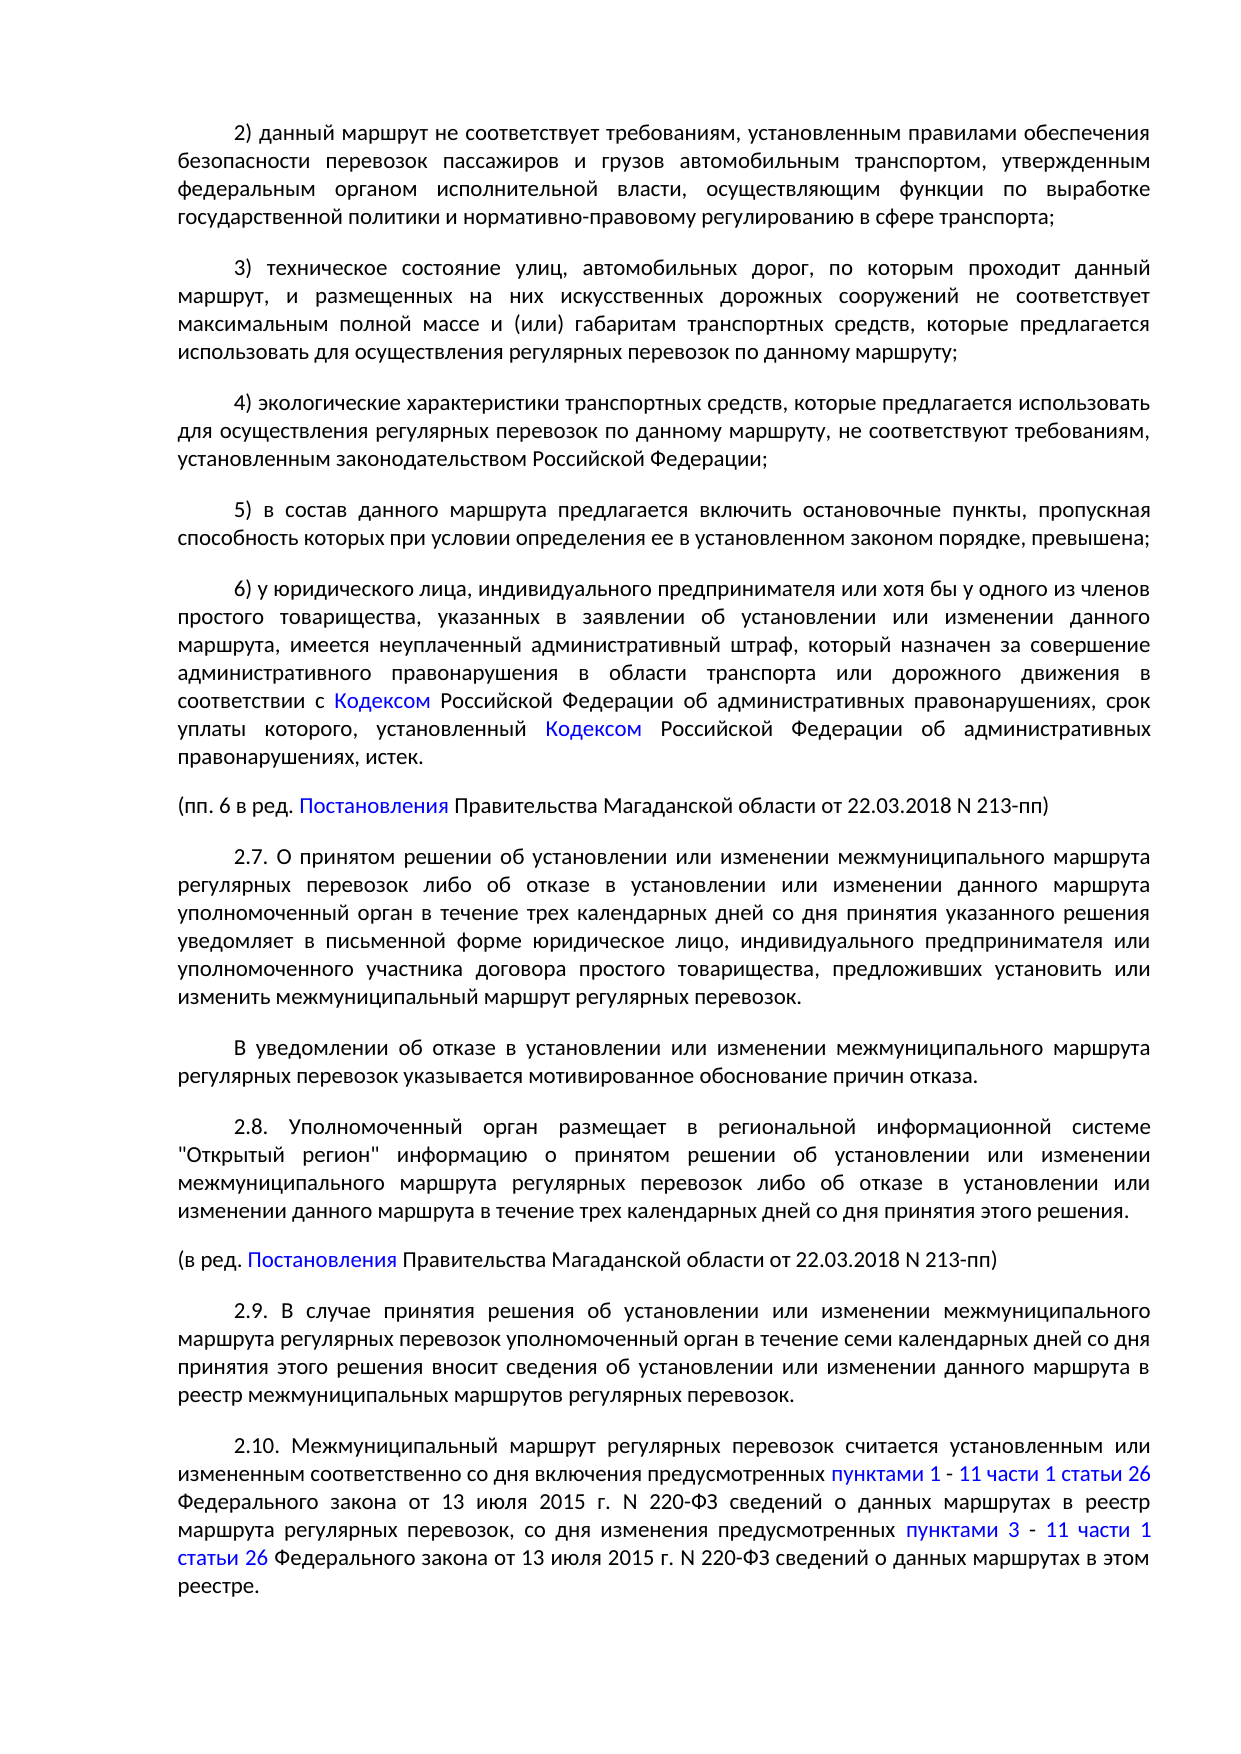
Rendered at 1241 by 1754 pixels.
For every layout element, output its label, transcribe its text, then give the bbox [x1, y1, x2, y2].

text 2) данный маршрут не соответствует требованиям, установленным правилами обеспечения безопасности перевозок пассажиров и грузов автомобильным транспортом, утвержденным федеральным органом исполнительной власти, осуществляющим функции по выработке государственной политики и нормативно-правовому регулированию в сфере транспорта; [177, 118, 1152, 230]
text 2.7. О принятом решении об установлении или изменении межмуниципального маршрута регулярных перевозок либо об отказе в установлении или изменении данного маршрута уполномоченный орган в течение трех календарных дней со дня принятия указанного решения уведомляет в письменной форме юридическое лицо, индивидуального предпринимателя или уполномоченного участника договора простого товарищества, предложивших установить или изменить межмуниципальный маршрут регулярных перевозок. [177, 842, 1152, 1010]
text 6) у юридического лица, индивидуального предпринимателя или хотя бы у одного из членов простого товарищества, указанных в заявлении об установлении или изменении данного маршрута, имеется неуплаченный административный штраф, который назначен за совершение административного правонарушения в области транспорта или дорожного движения в соответствии с Кодексом Российской Федерации об административных правонарушениях, срок уплаты которого, установленный Кодексом Российской Федерации об административных правонарушениях, истек. [177, 574, 1152, 770]
text (в ред. Постановления Правительства Магаданской области от 22.03.2018 N 213-пп) [177, 1245, 1152, 1273]
text 2.9. В случае принятия решения об установлении или изменении межмуниципального маршрута регулярных перевозок уполномоченный орган в течение семи календарных дней со дня принятия этого решения вносит сведения об установлении или изменении данного маршрута в реестр межмуниципальных маршрутов регулярных перевозок. [177, 1296, 1152, 1408]
text 5) в состав данного маршрута предлагается включить остановочные пункты, пропускная способность которых при условии определения ее в установленном законом порядке, превышена; [177, 495, 1152, 551]
text В уведомлении об отказе в установлении или изменении межмуниципального маршрута регулярных перевозок указывается мотивированное обоснование причин отказа. [177, 1033, 1152, 1089]
text 3) техническое состояние улиц, автомобильных дорог, по которым проходит данный маршрут, и размещенных на них искусственных дорожных сооружений не соответствует максимальным полной массе и (или) габаритам транспортных средств, которые предлагается использовать для осуществления регулярных перевозок по данному маршруту; [177, 253, 1152, 365]
text 2.8. Уполномоченный орган размещает в региональной информационной системе "Открытый регион" информацию о принятом решении об установлении или изменении межмуниципального маршрута регулярных перевозок либо об отказе в установлении или изменении данного маршрута в течение трех календарных дней со дня принятия этого решения. [177, 1112, 1152, 1224]
text (пп. 6 в ред. Постановления Правительства Магаданской области от 22.03.2018 N 213-пп) [177, 791, 1152, 819]
text 2.10. Межмуниципальный маршрут регулярных перевозок считается установленным или измененным соответственно со дня включения предусмотренных пунктами 1 - 11 части 1 статьи 26 Федерального закона от 13 июля 2015 г. N 220-ФЗ сведений о данных маршрутах в реестр маршрута регулярных перевозок, со дня изменения предусмотренных пунктами 3 - 11 части 1 статьи 26 Федерального закона от 13 июля 2015 г. N 220-ФЗ сведений о данных маршрутах в этом реестре. [177, 1431, 1152, 1599]
text 4) экологические характеристики транспортных средств, которые предлагается использовать для осуществления регулярных перевозок по данному маршруту, не соответствуют требованиям, установленным законодательством Российской Федерации; [177, 388, 1152, 472]
